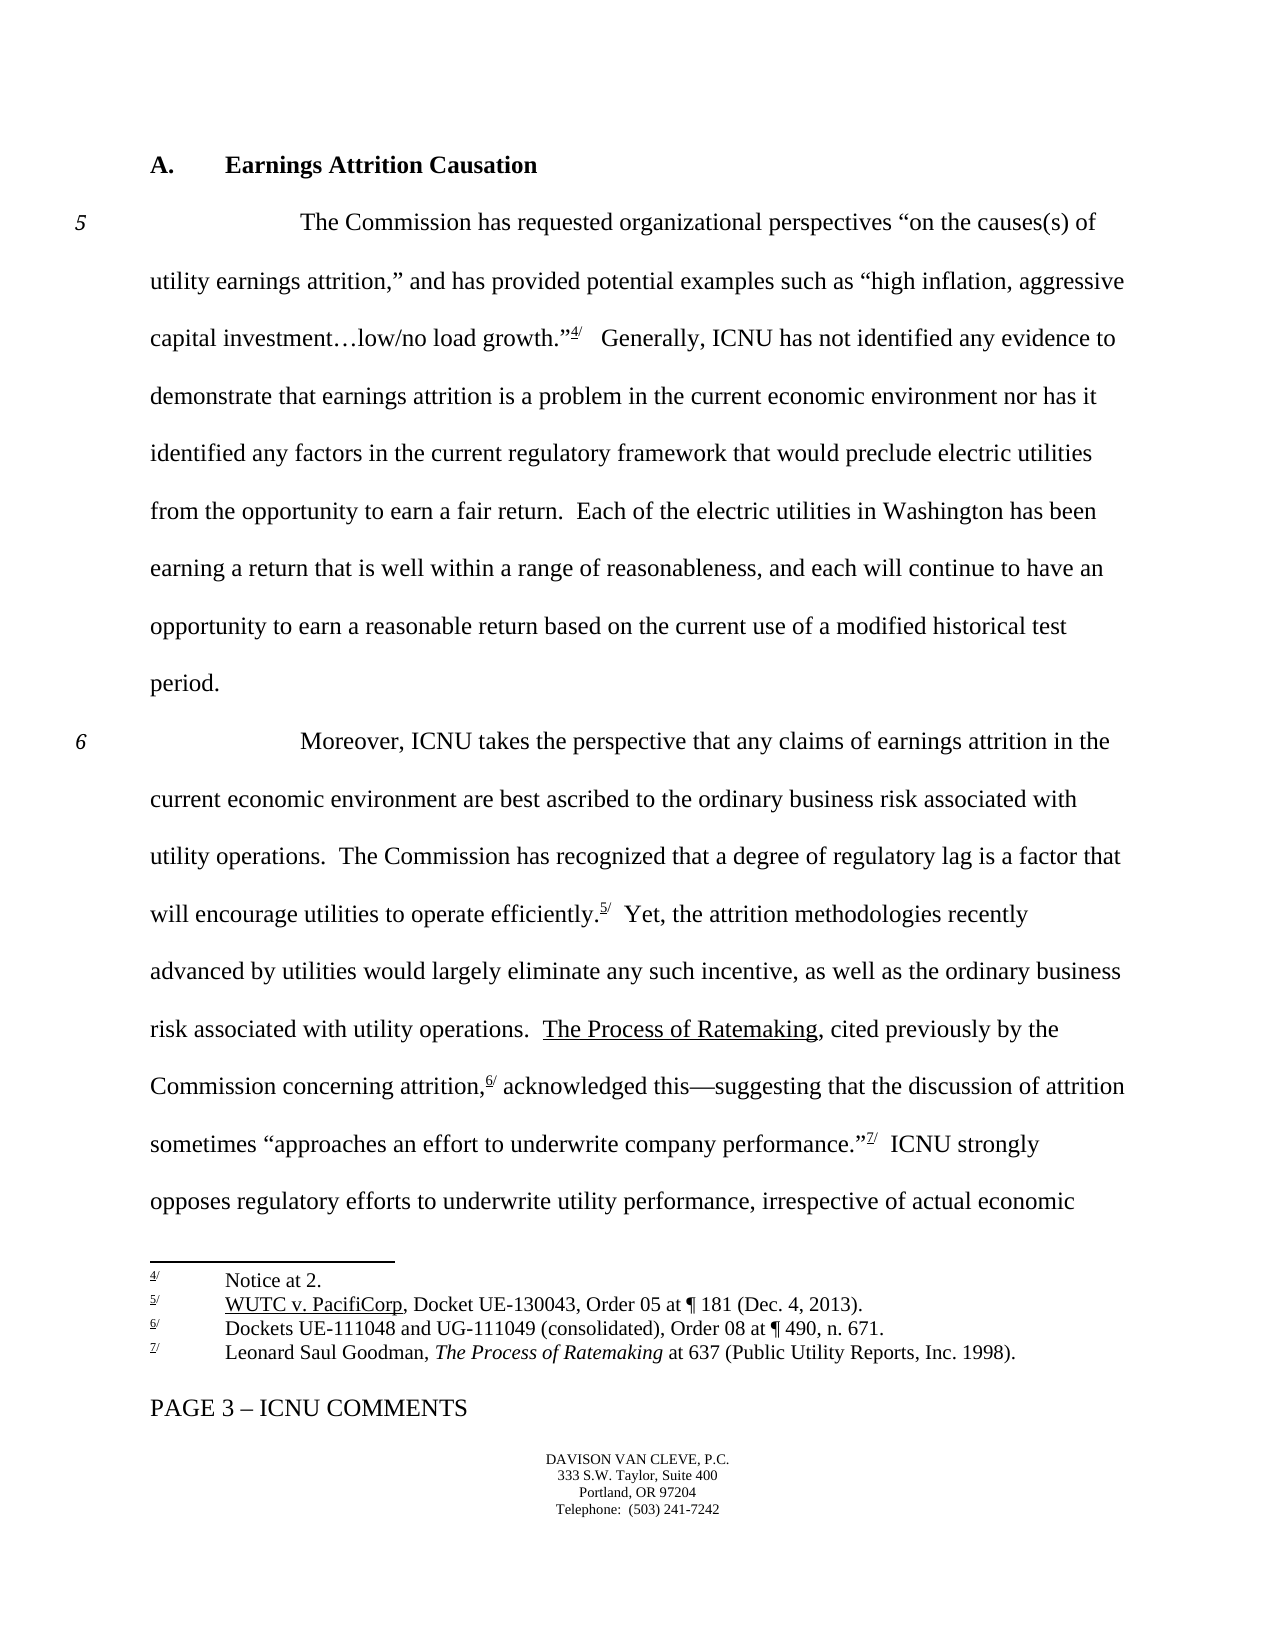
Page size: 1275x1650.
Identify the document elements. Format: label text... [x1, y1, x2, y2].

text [75, 726, 1125, 1215]
text The Commission has requested organizational perspectives “on the causes(s) of utility earnings attrition,” and has provided potential examples such as “high inflation, aggressive capital investment…low/no load growth.”/ Generally, ICNU has not identified any evidence to demonstrate that earnings attrition is a problem in the current economic environment nor has it identified any factors in the current regulatory framework that would preclude electric utilities from the opportunity to earn a fair return. Each of the electric utilities in Washington has been earning a return that is well within a range of reasonableness, and each will continue to have an opportunity to earn a reasonable return based on the current use of a modified historical test period. [75, 207, 1125, 697]
subtitle A. Earnings Attrition Causation [150, 150, 1125, 179]
